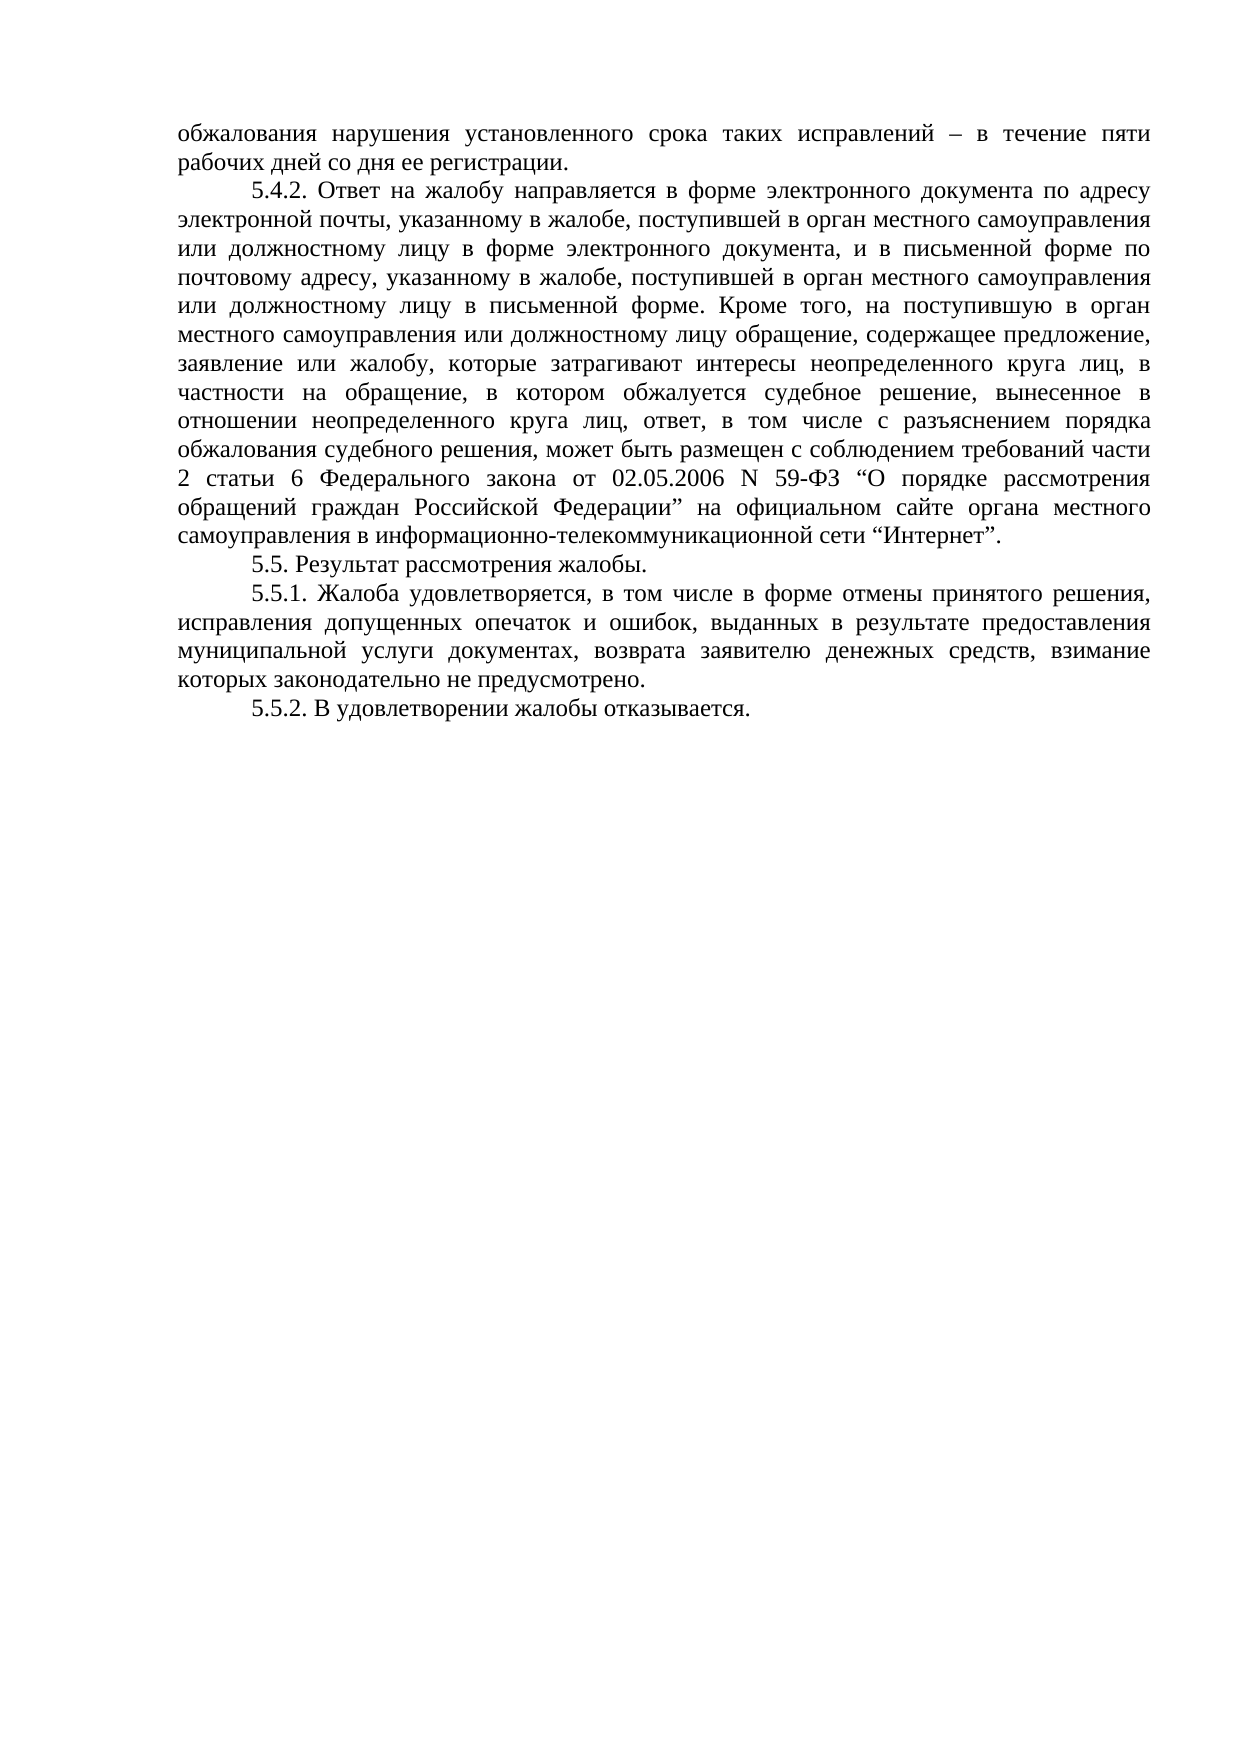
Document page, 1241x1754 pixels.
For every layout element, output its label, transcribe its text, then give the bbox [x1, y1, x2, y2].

text 5.4.2. Ответ на жалобу направляется в форме электронного документа по адресу электронной почты, указанному в жалобе, поступившей в орган местного самоуправления или должностному лицу в форме электронного документа, и в письменной форме по почтовому адресу, указанному в жалобе, поступившей в орган местного самоуправления или должностному лицу в письменной форме. Кроме того, на поступившую в орган местного самоуправления или должностному лицу обращение, содержащее предложение, заявление или жалобу, которые затрагивают интересы неопределенного круга лиц, в частности на обращение, в котором обжалуется судебное решение, вынесенное в отношении неопределенного круга лиц, ответ, в том числе с разъяснением порядка обжалования судебного решения, может быть размещен с соблюдением требований части 2 статьи 6 Федерального закона от 02.05.2006 N 59-ФЗ “О порядке рассмотрения обращений граждан Российской Федерации” на официальном сайте органа местного самоуправления в информационно-телекоммуникационной сети “Интернет”. [177, 176, 1152, 549]
text 5.5.1. Жалоба удовлетворяется, в том числе в форме отмены принятого решения, исправления допущенных опечаток и ошибок, выданных в результате предоставления муниципальной услуги документах, возврата заявителю денежных средств, взимание которых законодательно не предусмотрено. [177, 578, 1152, 693]
text 5.5.2. В удовлетворении жалобы отказывается. [177, 693, 1152, 722]
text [177, 118, 1152, 176]
text 5.5. Результат рассмотрения жалобы. [177, 549, 1152, 578]
